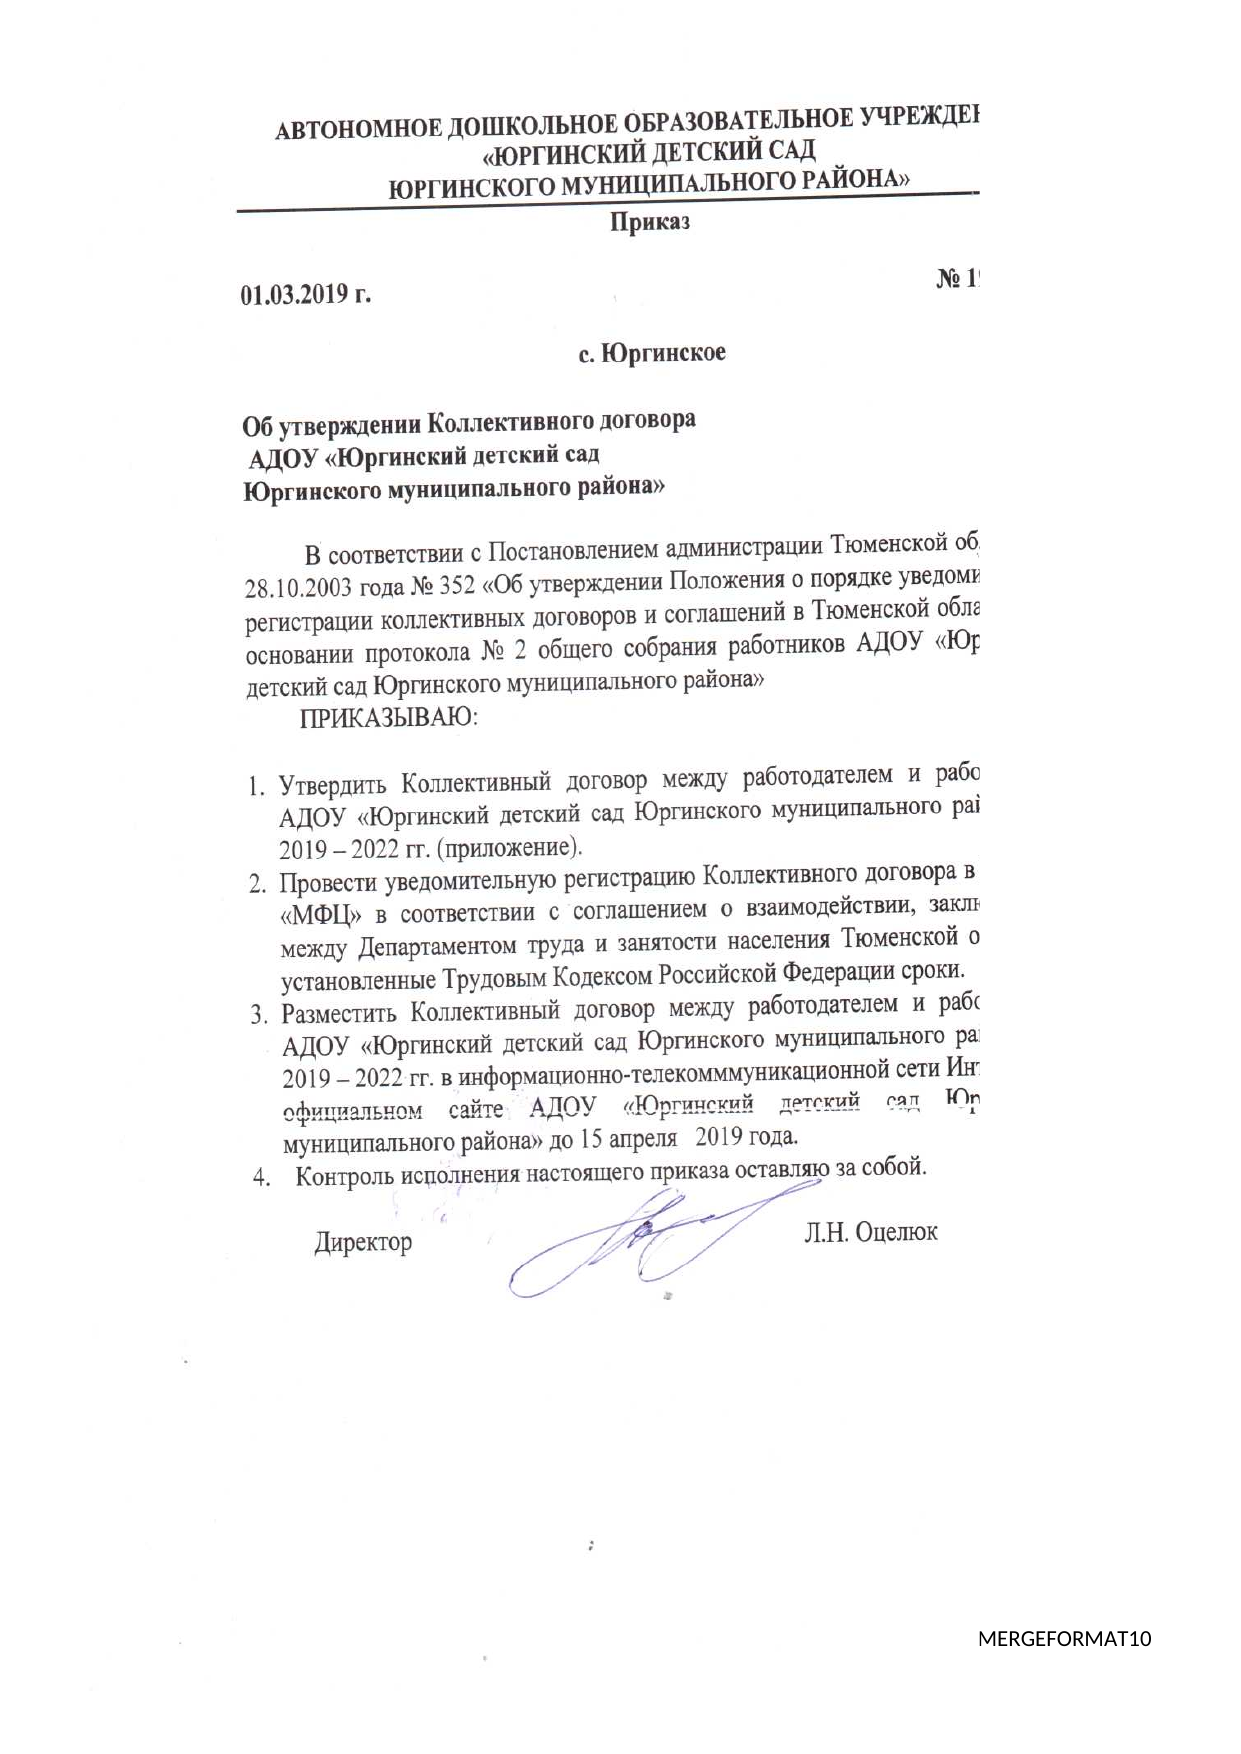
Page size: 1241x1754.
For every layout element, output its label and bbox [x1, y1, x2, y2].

picture [79, 0, 980, 1716]
